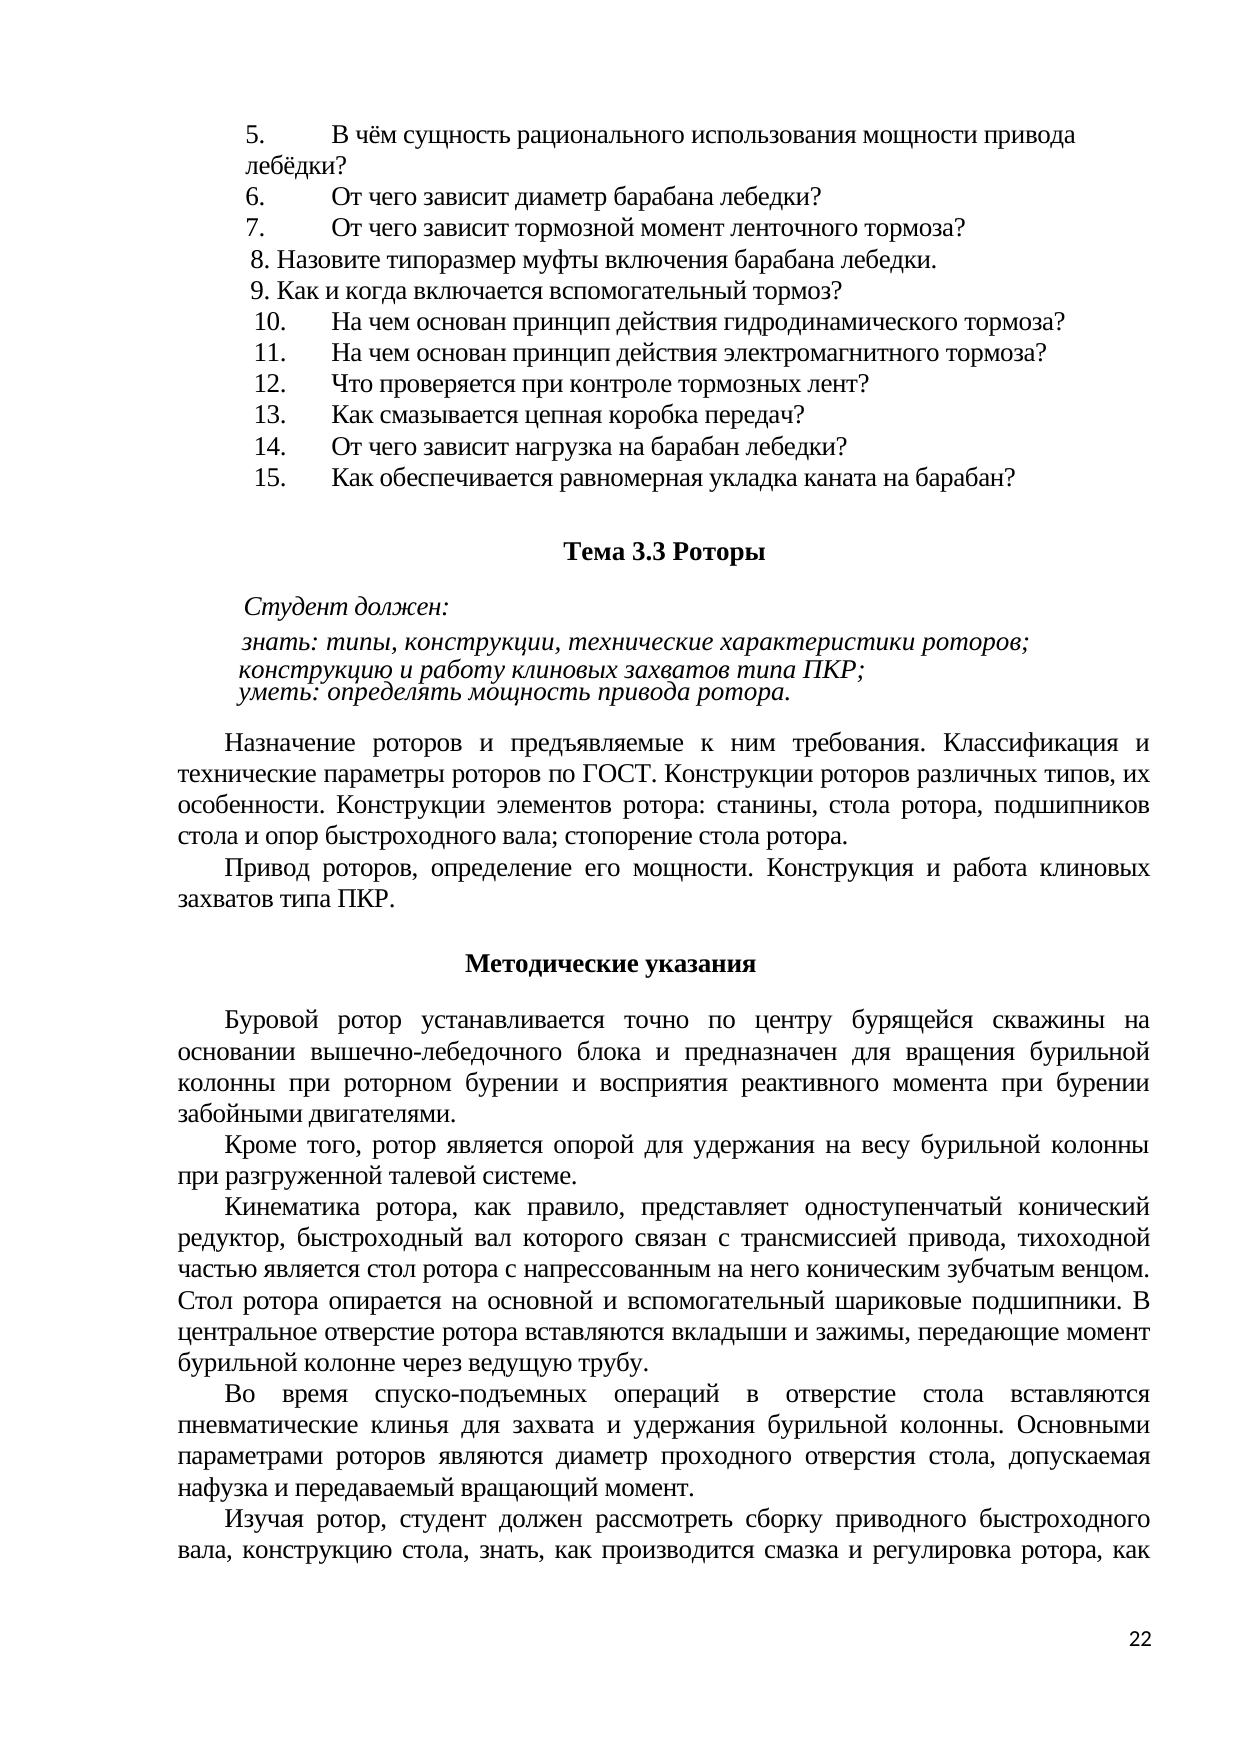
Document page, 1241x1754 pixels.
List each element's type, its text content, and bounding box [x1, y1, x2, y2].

text Кинематика ротора, как правило, представляет одноступенчатый конический редуктор, быстроходный вал которого связан с трансмиссией привода, тихоходной частью является стол ротора с напрессованным на него коническим зубчатым венцом. Стол ротора опирается на основной и вспомогательный шариковые подшипники. В центральное отверстие ротора вставляются вкладыши и зажимы, передающие момент бурильной колонне через ведущую трубу. [177, 1190, 1151, 1377]
list В чём сущность рационального использования мощности привода лебёдки? [245, 118, 1152, 180]
text Студент должен: [243, 590, 1152, 621]
list Как смазывается цепная коробка передач? [253, 398, 1152, 429]
list Что проверяется при контроле тормозных лент? [253, 367, 1152, 398]
list От чего зависит диаметр барабана лебедки? [245, 180, 1152, 212]
text Тема 3.3 Роторы [177, 536, 1152, 567]
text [177, 1502, 1151, 1564]
text Буровой ротор устанавливается точно по центру бурящейся скважины на основании вышечно-лебедочного блока и предназначен для вращения бурильной колонны при роторном бурении и восприятия реактивного момента при бурении забойными двигателями. [177, 1003, 1151, 1128]
text Привод роторов, определение его мощности. Конструкция и работа клиновых захватов типа ПКР. [177, 851, 1151, 913]
text Назначение роторов и предъявляемые к ним требования. Классификация и технические параметры роторов по ГОСТ. Конструкции роторов различных типов, их особенности. Конструкции элементов ротора: станины, стола ротора, подшипников стола и опор быстроходного вала; стопорение стола ротора. [177, 726, 1151, 851]
list От чего зависит тормозной момент ленточного тормоза? [245, 212, 1152, 243]
list Назовите типоразмер муфты включения барабана лебедки. [250, 243, 1152, 274]
list На чем основан принцип действия гидродинамического тормоза? [253, 305, 1152, 336]
list От чего зависит нагрузка на барабан лебедки? [253, 429, 1152, 461]
text знать: типы, конструкции, технические характеристики роторов; [242, 626, 1152, 657]
list Как и когда включается вспомогательный тормоз? [250, 274, 1152, 305]
text конструкцию и работу клиновых захватов типа ПКР; уметь: определять мощность привода ротора. [238, 661, 1076, 705]
list На чем основан принцип действия электромагнитного тормоза? [253, 336, 1152, 367]
text Методические указания [465, 947, 1152, 978]
list Как обеспечивается равномерная укладка каната на барабан? [253, 461, 1152, 492]
text Во время спуско-подъемных операций в отверстие стола вставляются пневматические клинья для захвата и удержания бурильной колонны. Основными параметрами роторов являются диаметр проходного отверстия стола, допускаемая нафузка и передаваемый вращающий момент. [177, 1377, 1151, 1502]
text Кроме того, ротор является опорой для удержания на весу бурильной колонны при разгруженной талевой системе. [177, 1128, 1151, 1190]
